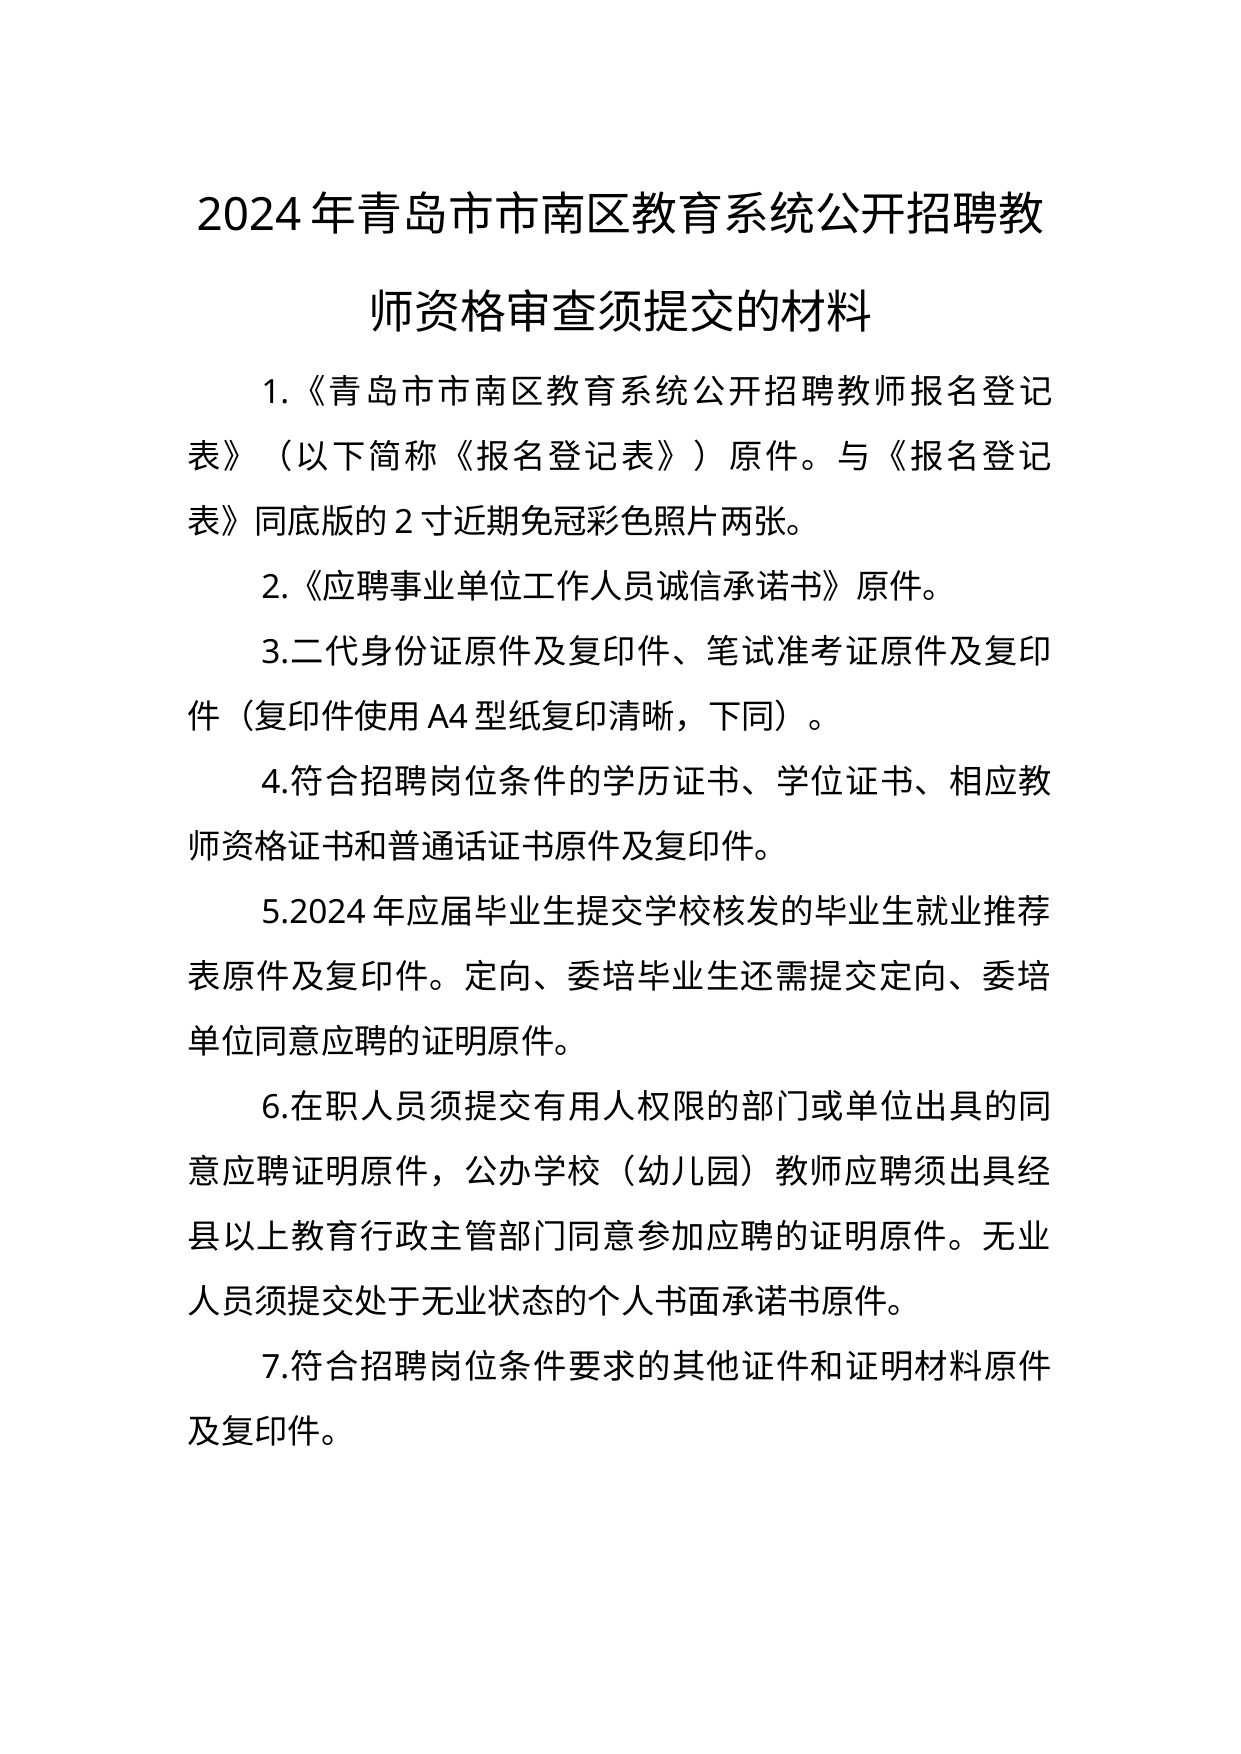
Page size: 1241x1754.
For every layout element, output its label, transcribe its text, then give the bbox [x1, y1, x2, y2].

text 5.2024年应届毕业生提交学校核发的毕业生就业推荐表原件及复印件。定向、委培毕业生还需提交定向、委培单位同意应聘的证明原件。 [187, 877, 1053, 1072]
text 1.《青岛市市南区教育系统公开招聘教师报名登记表》（以下简称《报名登记表》）原件。与《报名登记表》同底版的2寸近期免冠彩色照片两张。 [187, 357, 1053, 552]
text 4.符合招聘岗位条件的学历证书、学位证书、相应教师资格证书和普通话证书原件及复印件。 [187, 747, 1053, 877]
text 6.在职人员须提交有用人权限的部门或单位出具的同意应聘证明原件，公办学校（幼儿园）教师应聘须出具经县以上教育行政主管部门同意参加应聘的证明原件。无业人员须提交处于无业状态的个人书面承诺书原件。 [187, 1072, 1053, 1332]
text 3.二代身份证原件及复印件、笔试准考证原件及复印件（复印件使用A4型纸复印清晰，下同）。 [187, 617, 1053, 747]
text 7.符合招聘岗位条件要求的其他证件和证明材料原件及复印件。 [187, 1332, 1053, 1462]
text 2.《应聘事业单位工作人员诚信承诺书》原件。 [187, 552, 1053, 617]
text 2024年青岛市市南区教育系统公开招聘教师资格审查须提交的材料 [187, 162, 1053, 357]
